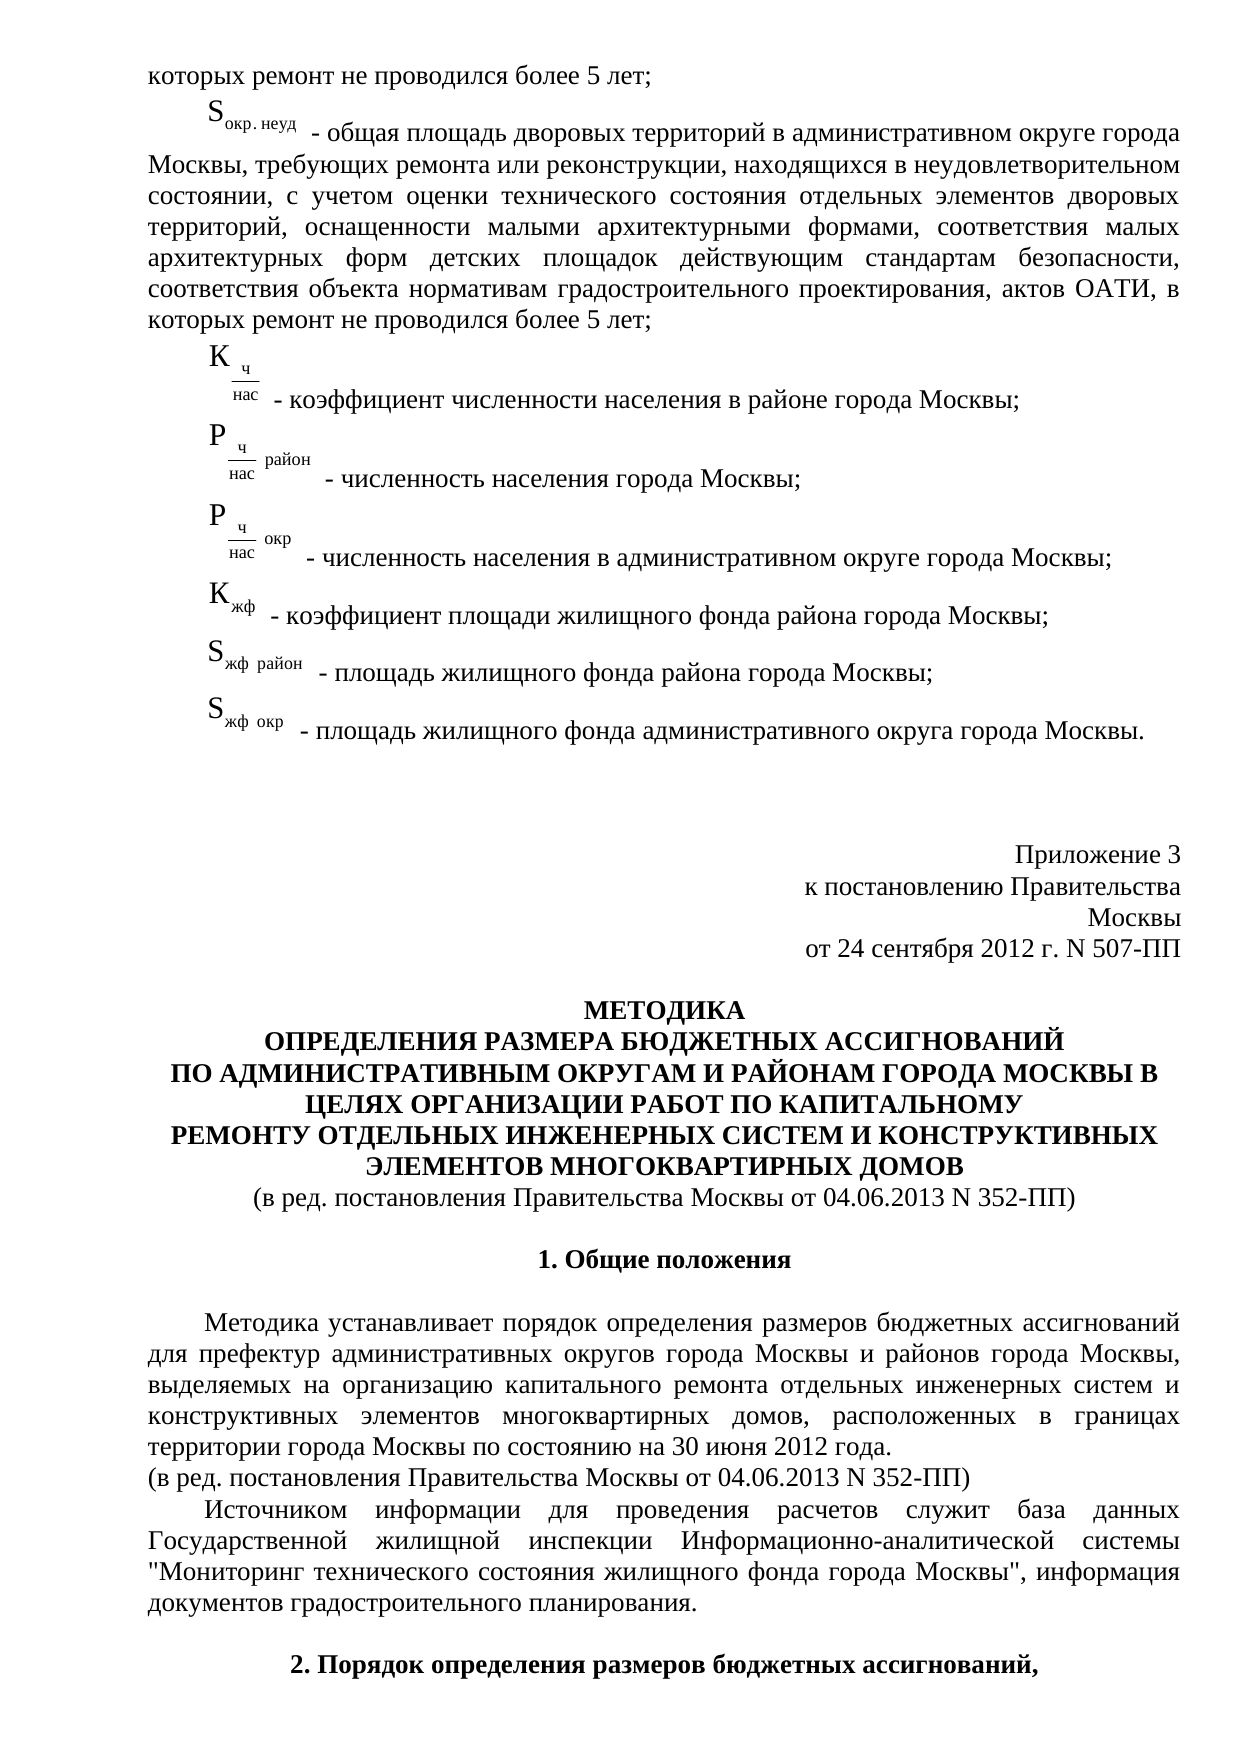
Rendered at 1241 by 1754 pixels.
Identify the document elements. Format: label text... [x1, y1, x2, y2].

text Москвы [148, 901, 1181, 932]
text ПО АДМИНИСТРАТИВНЫМ ОКРУГАМ И РАЙОНАМ ГОРОДА МОСКВЫ В ЦЕЛЯХ ОРГАНИЗАЦИИ РАБОТ ПО КАПИТАЛЬНОМУ [148, 1057, 1181, 1119]
text МЕТОДИКА [148, 994, 1181, 1026]
text Методика устанавливает порядок определения размеров бюджетных ассигнований для префектур административных округов города Москвы и районов города Москвы, выделяемых на организацию капитального ремонта отдельных инженерных систем и конструктивных элементов многоквартирных домов, расположенных в границах территории города Москвы по состоянию на 30 июня 2012 года. [148, 1306, 1181, 1462]
text (в ред. постановления Правительства Москвы от 04.06.2013 N 352-ПП) [148, 1181, 1181, 1212]
text ЭЛЕМЕНТОВ МНОГОКВАРТИРНЫХ ДОМОВ [148, 1150, 1181, 1181]
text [148, 59, 1181, 90]
text РЕМОНТУ ОТДЕЛЬНЫХ ИНЖЕНЕРНЫХ СИСТЕМ И КОНСТРУКТИВНЫХ [148, 1119, 1181, 1150]
text - численность населения в административном округе города Москвы; [148, 493, 1181, 573]
text - площадь жилищного фонда административного округа города Москвы. [148, 688, 1181, 745]
text от 24 сентября 2012 г. N 507-ПП [148, 932, 1181, 963]
text (в ред. постановления Правительства Москвы от 04.06.2013 N 352-ПП) [148, 1462, 1181, 1493]
text ОПРЕДЕЛЕНИЯ РАЗМЕРА БЮДЖЕТНЫХ АССИГНОВАНИЙ [148, 1026, 1181, 1057]
text Приложение 3 [148, 839, 1181, 870]
text к постановлению Правительства [148, 870, 1181, 901]
text - общая площадь дворовых территорий в административном округе города Москвы, требующих ремонта или реконструкции, находящихся в неудовлетворительном состоянии, с учетом оценки технического состояния отдельных элементов дворовых территорий, оснащенности малыми архитектурными формами, соответствия малых архитектурных форм детских площадок действующим стандартам безопасности, соответствия объекта нормативам градостроительного проектирования, актов ОАТИ, в которых ремонт не проводился более 5 лет; [148, 90, 1181, 334]
text 2. Порядок определения размеров бюджетных ассигнований, [148, 1648, 1181, 1679]
text - коэффициент численности населения в районе города Москвы; [148, 334, 1181, 414]
text 1. Общие положения [148, 1243, 1181, 1275]
text - площадь жилищного фонда района города Москвы; [148, 630, 1181, 688]
text Источником информации для проведения расчетов служит база данных Государственной жилищной инспекции Информационно-аналитической системы "Мониторинг технического состояния жилищного фонда города Москвы", информация документов градостроительного планирования. [148, 1493, 1181, 1617]
text - численность населения города Москвы; [148, 414, 1181, 493]
text - коэффициент площади жилищного фонда района города Москвы; [148, 573, 1181, 630]
